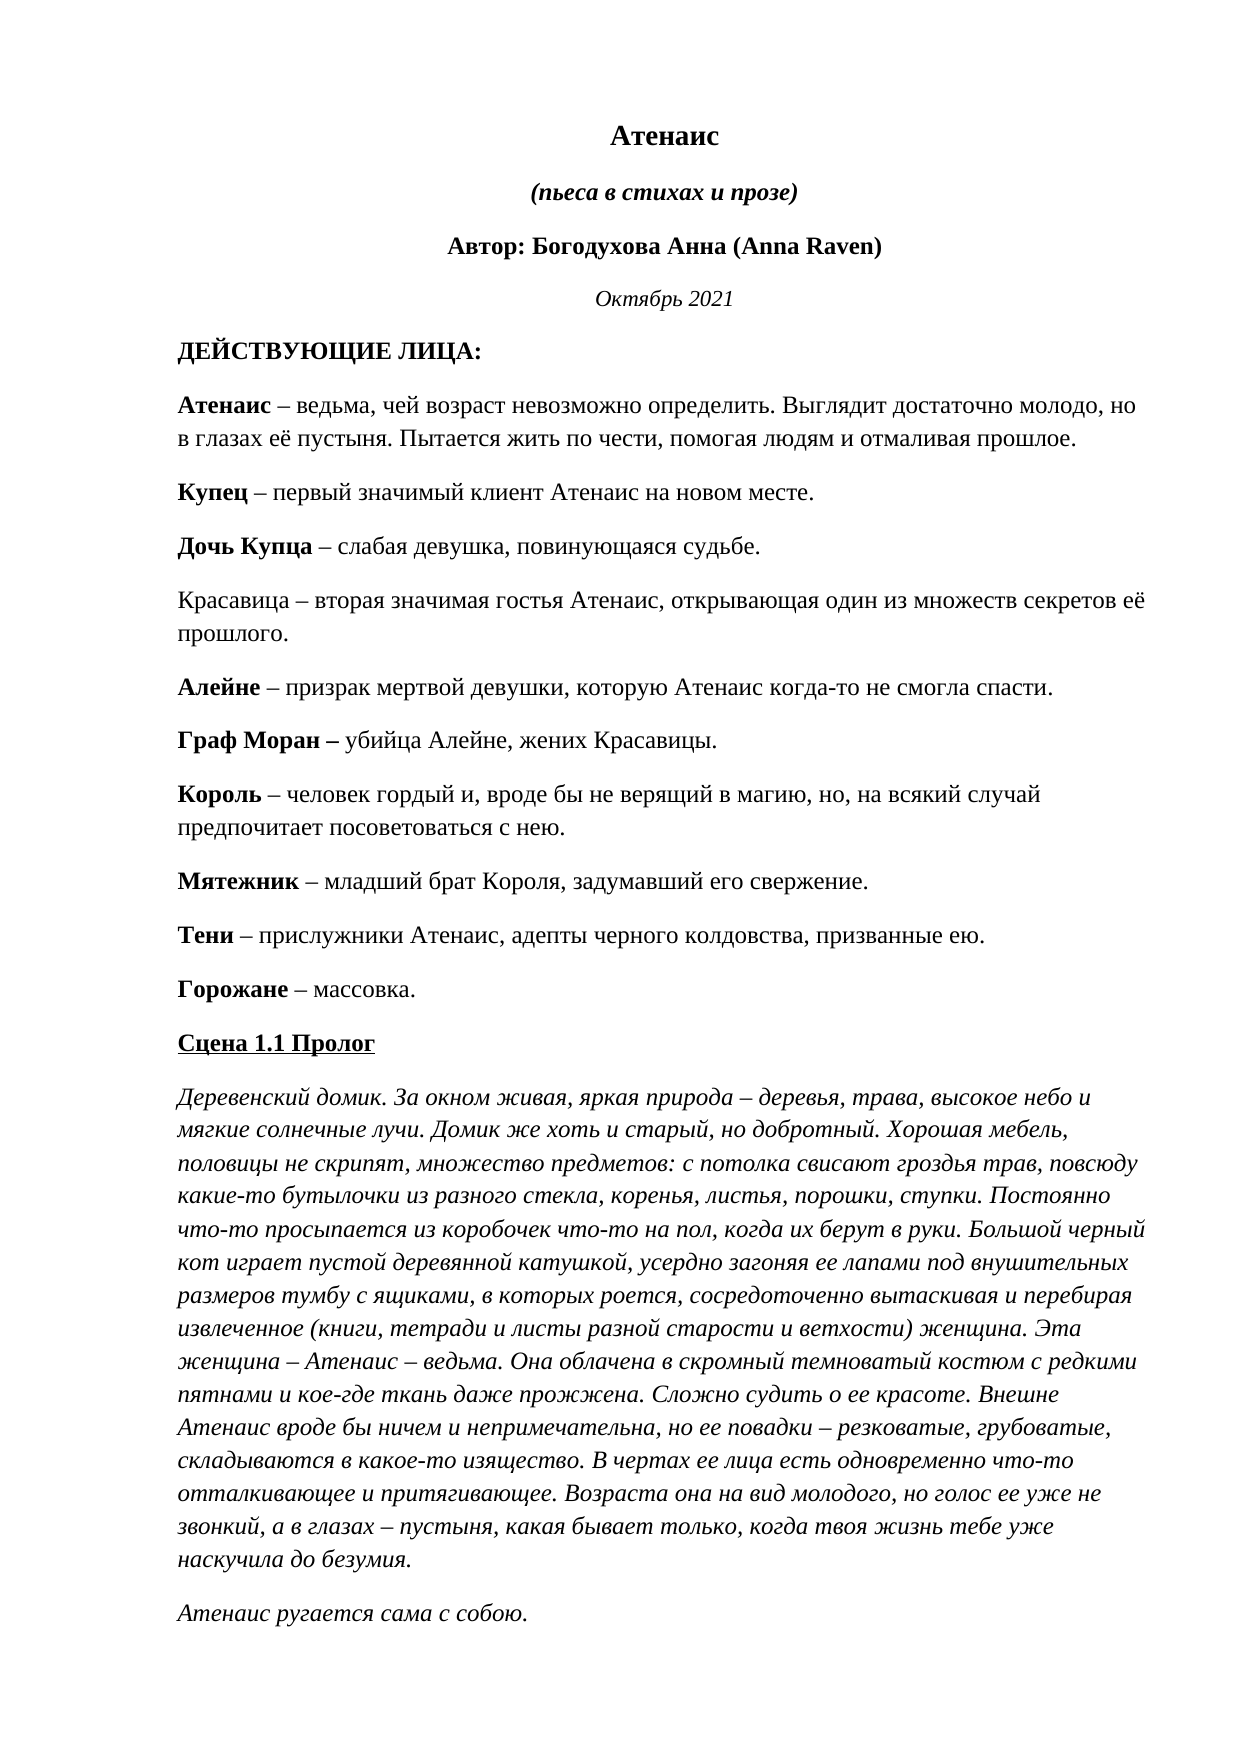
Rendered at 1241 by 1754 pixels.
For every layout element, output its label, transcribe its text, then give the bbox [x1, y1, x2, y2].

text Купец – первый значимый клиент Атенаис на новом месте. [177, 477, 1152, 506]
text Деревенский домик. За окном живая, яркая природа – деревья, трава, высокое небо и мягкие солнечные лучи. Домик же хоть и старый, но добротный. Хорошая мебель, половицы не скрипят, множество предметов: с потолка свисают гроздья трав, повсюду какие-то бутылочки из разного стекла, коренья, листья, порошки, ступки. Постоянно что-то просыпается из коробочек что-то на пол, когда их берут в руки. Большой черный кот играет пустой деревянной катушкой, усердно загоняя ее лапами под внушительных размеров тумбу с ящиками, в которых роется, сосредоточенно вытаскивая и перебирая извлеченное (книги, тетради и листы разной старости и ветхости) женщина. Эта женщина – Атенаис – ведьма. Она облачена в скромный темноватый костюм с редкими пятнами и кое-где ткань даже прожжена. Сложно судить о ее красоте. Внешне Атенаис вроде бы ничем и непримечательна, но ее повадки – резковатые, грубоватые, складываются в какое-то изящество. В чертах ее лица есть одновременно что-то отталкивающее и притягивающее. Возраста она на вид молодого, но голос ее уже не звонкий, а в глазах – пустыня, какая бывает только, когда твоя жизнь тебе уже наскучила до безумия. [177, 1082, 1152, 1573]
text Король – человек гордый и, вроде бы не верящий в магию, но, на всякий случай предпочитает посоветоваться с нею. [177, 779, 1152, 841]
text Дочь Купца – слабая девушка, повинующаяся судьбе. [177, 531, 1152, 559]
text Мятежник – младший брат Короля, задумавший его свержение. [177, 866, 1152, 895]
text Атенаис [177, 118, 1152, 152]
text Алейне – призрак мертвой девушки, которую Атенаис когда-то не смогла спасти. [177, 672, 1152, 700]
text (пьеса в стихах и прозе) [177, 177, 1152, 206]
text Красавица – вторая значимая гостья Атенаис, открывающая один из множеств секретов её прошлого. [177, 585, 1152, 646]
text Сцена 1.1 Пролог [177, 1028, 1152, 1056]
text Атенаис ругается сама с собою. [177, 1598, 1152, 1626]
text Граф Моран – убийца Алейне, жених Красавицы. [177, 725, 1152, 754]
text Автор: Богодухова Анна (Anna Raven) [177, 231, 1152, 260]
text Горожане – массовка. [177, 974, 1152, 1003]
text Октябрь 2021 [177, 285, 1152, 312]
text Атенаис – ведьма, чей возраст невозможно определить. Выглядит достаточно молодо, но в глазах её пустыня. Пытается жить по чести, помогая людям и отмаливая прошлое. [177, 390, 1152, 452]
text Тени – прислужники Атенаис, адепты черного колдовства, призванные ею. [177, 920, 1152, 949]
text ДЕЙСТВУЮЩИЕ ЛИЦА: [177, 336, 1152, 365]
